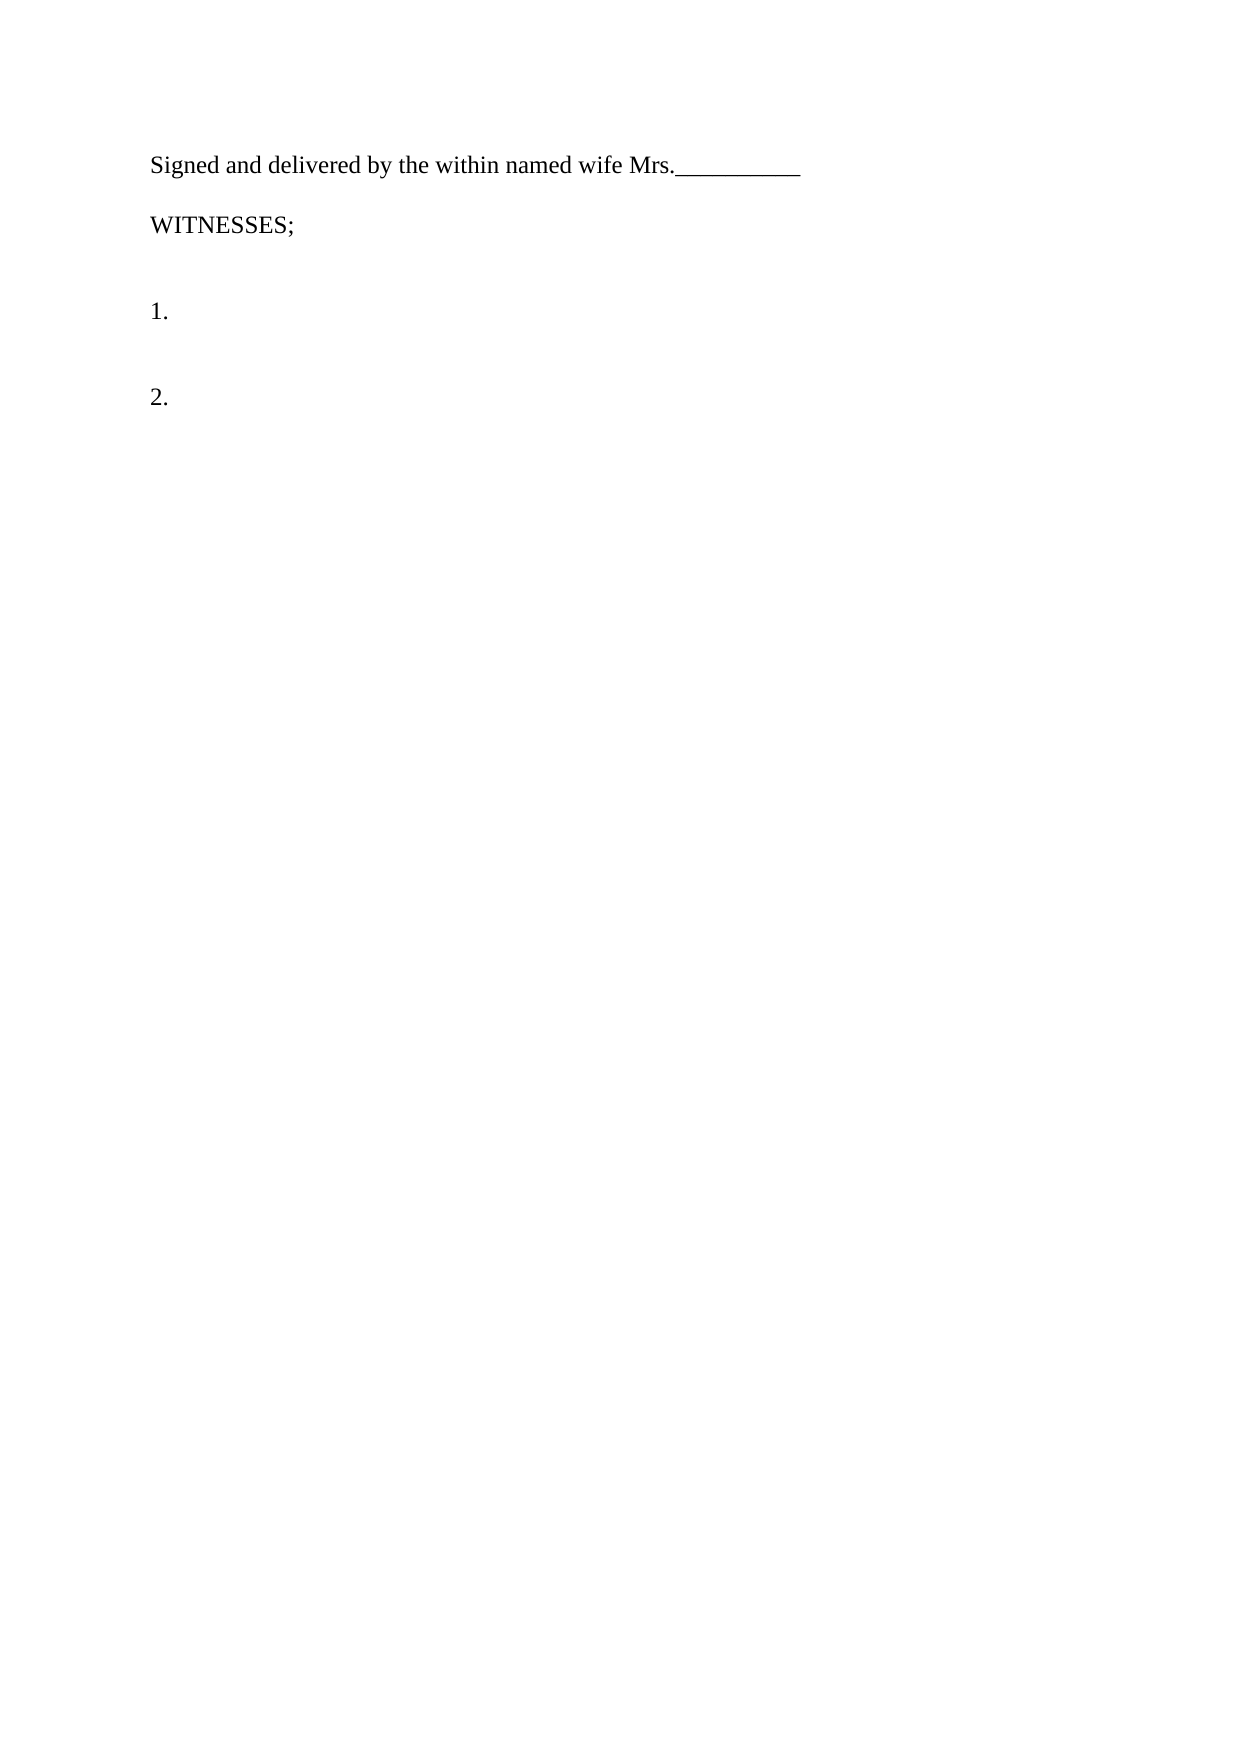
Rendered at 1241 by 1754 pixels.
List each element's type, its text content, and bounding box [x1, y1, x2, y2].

text WITNESSES; 1. 2. [150, 210, 1090, 411]
text Signed and delivered by the within named wife Mrs.__________ [150, 150, 1090, 179]
